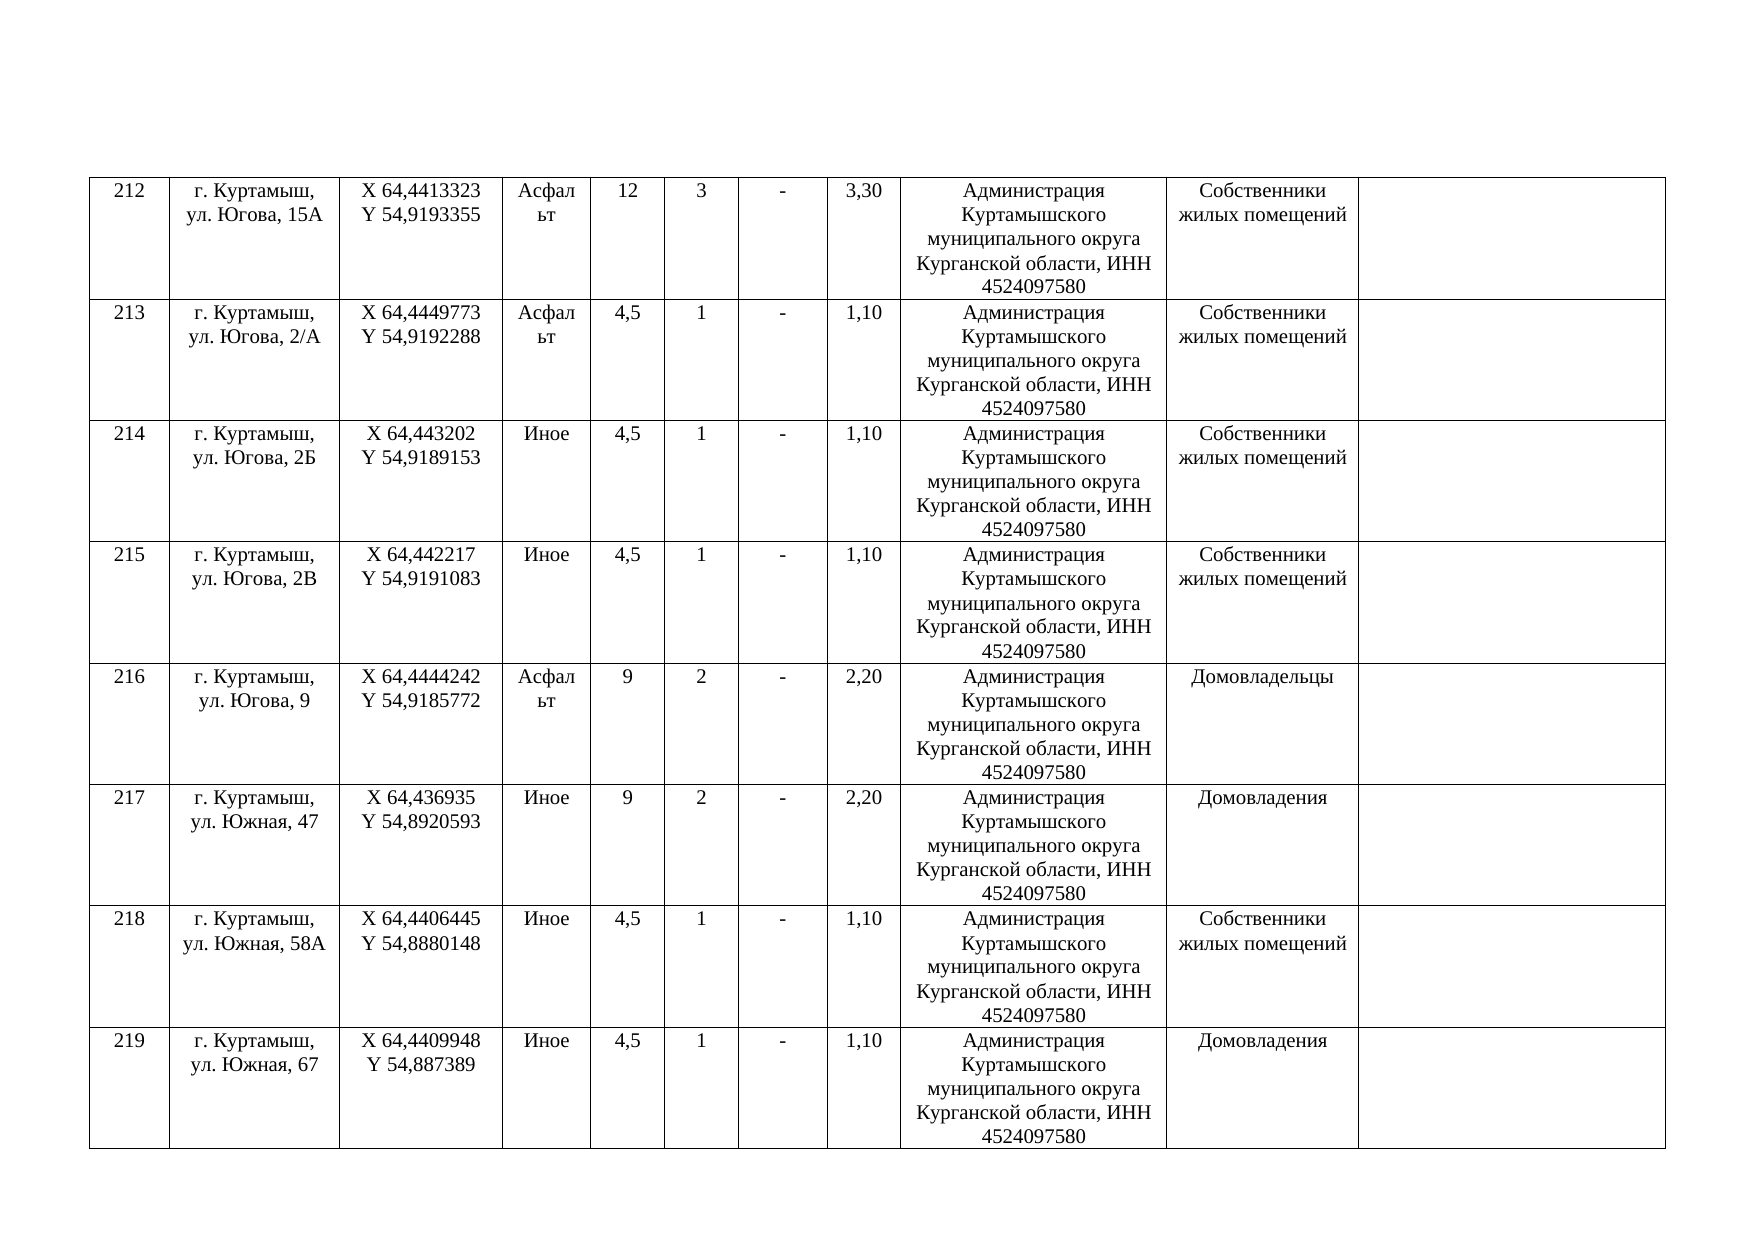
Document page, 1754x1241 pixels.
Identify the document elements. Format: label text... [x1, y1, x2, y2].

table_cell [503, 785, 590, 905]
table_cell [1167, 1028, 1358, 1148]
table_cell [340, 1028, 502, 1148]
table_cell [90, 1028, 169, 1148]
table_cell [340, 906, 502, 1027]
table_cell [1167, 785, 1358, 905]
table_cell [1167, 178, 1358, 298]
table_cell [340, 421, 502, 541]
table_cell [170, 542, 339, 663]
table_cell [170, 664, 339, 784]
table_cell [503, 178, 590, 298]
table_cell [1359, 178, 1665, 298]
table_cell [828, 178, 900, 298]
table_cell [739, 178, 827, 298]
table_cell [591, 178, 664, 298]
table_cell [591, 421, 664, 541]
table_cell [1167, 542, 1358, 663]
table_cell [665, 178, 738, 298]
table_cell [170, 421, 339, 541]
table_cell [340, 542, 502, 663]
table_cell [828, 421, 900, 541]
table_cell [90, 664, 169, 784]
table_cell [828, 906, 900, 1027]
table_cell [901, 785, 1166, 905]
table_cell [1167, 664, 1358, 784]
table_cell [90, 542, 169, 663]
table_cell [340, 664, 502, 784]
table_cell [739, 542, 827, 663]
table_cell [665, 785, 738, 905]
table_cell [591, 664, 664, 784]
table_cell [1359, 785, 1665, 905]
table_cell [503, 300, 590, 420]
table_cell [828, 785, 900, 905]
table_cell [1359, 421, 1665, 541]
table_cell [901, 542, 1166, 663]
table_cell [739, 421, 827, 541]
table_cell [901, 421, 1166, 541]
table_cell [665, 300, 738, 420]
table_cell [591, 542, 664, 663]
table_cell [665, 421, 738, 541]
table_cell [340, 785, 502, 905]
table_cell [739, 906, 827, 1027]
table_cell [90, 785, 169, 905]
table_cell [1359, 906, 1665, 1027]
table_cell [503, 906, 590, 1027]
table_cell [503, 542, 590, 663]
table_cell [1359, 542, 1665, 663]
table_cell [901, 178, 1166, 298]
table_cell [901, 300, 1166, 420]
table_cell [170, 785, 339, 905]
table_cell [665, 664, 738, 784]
table_cell г. Куртамыш, ул. Югова, 15А [170, 178, 339, 298]
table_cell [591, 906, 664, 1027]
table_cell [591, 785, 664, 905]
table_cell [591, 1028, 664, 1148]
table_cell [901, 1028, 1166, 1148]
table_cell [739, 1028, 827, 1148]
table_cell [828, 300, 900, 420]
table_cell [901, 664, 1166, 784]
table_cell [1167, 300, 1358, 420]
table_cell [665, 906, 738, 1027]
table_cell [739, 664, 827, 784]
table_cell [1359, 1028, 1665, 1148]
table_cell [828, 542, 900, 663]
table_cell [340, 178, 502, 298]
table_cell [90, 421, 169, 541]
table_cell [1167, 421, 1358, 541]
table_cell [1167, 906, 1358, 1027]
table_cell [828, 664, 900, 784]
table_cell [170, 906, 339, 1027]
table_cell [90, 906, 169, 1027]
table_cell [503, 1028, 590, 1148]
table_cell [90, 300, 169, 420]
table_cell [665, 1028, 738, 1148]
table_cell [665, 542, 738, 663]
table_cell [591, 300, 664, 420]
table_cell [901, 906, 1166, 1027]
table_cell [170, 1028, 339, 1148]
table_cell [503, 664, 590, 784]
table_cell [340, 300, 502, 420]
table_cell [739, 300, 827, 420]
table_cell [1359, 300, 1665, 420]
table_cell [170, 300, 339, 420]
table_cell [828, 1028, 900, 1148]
table_cell 212 [90, 178, 169, 298]
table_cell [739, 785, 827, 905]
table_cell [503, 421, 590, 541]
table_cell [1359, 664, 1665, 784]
